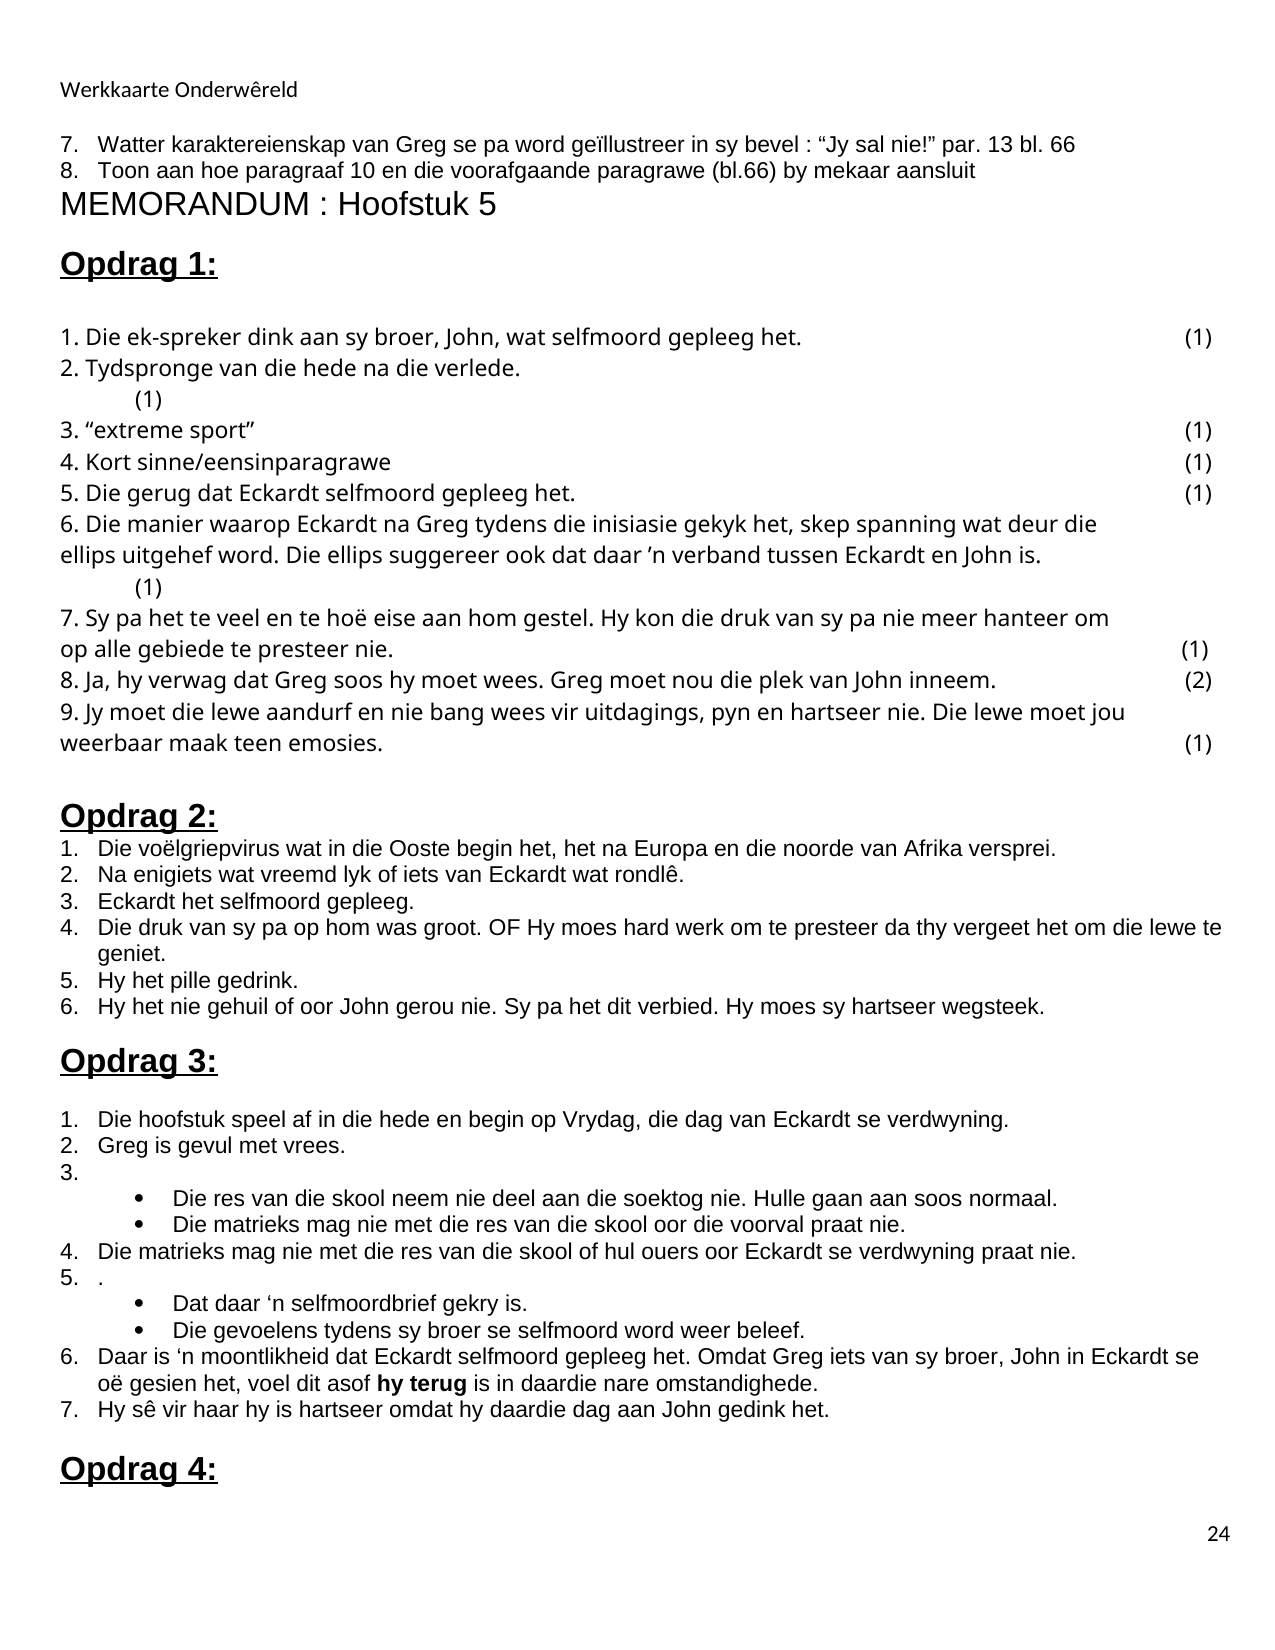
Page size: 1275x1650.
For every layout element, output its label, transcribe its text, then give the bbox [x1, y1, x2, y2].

list Die res van die skool neem nie deel aan die soektog nie. Hulle gaan aan soos normaal. [135, 1185, 1230, 1211]
list Toon aan hoe paragraaf 10 en die voorafgaande paragrawe (bl.66) by mekaar aansluit [60, 157, 1230, 184]
text 3. “extreme sport” (1) [60, 414, 1230, 446]
text 9. Jy moet die lewe aandurf en nie bang wees vir uitdagings, pyn en hartseer nie. Die lewe moet jou [60, 696, 1230, 727]
list Na enigiets wat vreemd lyk of iets van Eckardt wat rondlê. [60, 861, 1230, 888]
list Die hoofstuk speel af in die hede en begin op Vrydag, die dag van Eckardt se verdwyning. [60, 1106, 1230, 1132]
text 5. Die gerug dat Eckardt selfmoord gepleeg het. (1) [60, 477, 1230, 508]
list Die gevoelens tydens sy broer se selfmoord word weer beleef. [135, 1317, 1230, 1343]
text 6. Die manier waarop Eckardt na Greg tydens die inisiasie gekyk het, skep spanning wat deur die [60, 508, 1230, 539]
text ellips uitgehef word. Die ellips suggereer ook dat daar ’n verband tussen Eckardt en John is. (1) [60, 539, 1230, 602]
list Dat daar ‘n selfmoordbrief gekry is. [135, 1290, 1230, 1317]
list Die druk van sy pa op hom was groot. OF Hy moes hard werk om te presteer da thy vergeet het om die lewe te geniet. [60, 914, 1230, 967]
text op alle gebiede te presteer nie. (1) [60, 633, 1230, 664]
list Watter karaktereienskap van Greg se pa word geïllustreer in sy bevel : “Jy sal nie!” par. 13 bl. 66 [60, 131, 1230, 157]
list Greg is gevul met vrees. [60, 1132, 1230, 1159]
text Opdrag 3: [60, 1041, 1230, 1079]
text 8. Ja, hy verwag dat Greg soos hy moet wees. Greg moet nou die plek van John inneem. (2) [60, 664, 1230, 696]
list Hy het nie gehuil of oor John gerou nie. Sy pa het dit verbied. Hy moes sy hartseer wegsteek. [60, 993, 1230, 1019]
text 4. Kort sinne/eensinparagrawe (1) [60, 446, 1230, 477]
list Hy sê vir haar hy is hartseer omdat hy daardie dag aan John gedink het. [60, 1396, 1230, 1422]
list Die matrieks mag nie met die res van die skool oor die voorval praat nie. [135, 1211, 1230, 1238]
text 2. Tydspronge van die hede na die verlede. (1) [60, 352, 1230, 414]
text 7. Sy pa het te veel en te hoë eise aan hom gestel. Hy kon die druk van sy pa nie meer hanteer om [60, 602, 1230, 633]
text Opdrag 2: [60, 797, 1230, 835]
text weerbaar maak teen emosies. (1) [60, 727, 1230, 758]
list Die matrieks mag nie met die res van die skool of hul ouers oor Eckardt se verdwyning praat nie. [60, 1238, 1230, 1264]
text Opdrag 1: [60, 244, 1230, 282]
list Eckardt het selfmoord gepleeg. [60, 888, 1230, 914]
list Daar is ‘n moontlikheid dat Eckardt selfmoord gepleeg het. Omdat Greg iets van sy broer, John in Eckardt se oë gesien het, voel dit asof hy terug is in daardie nare omstandighede. [60, 1343, 1230, 1396]
text MEMORANDUM : Hoofstuk 5 [60, 184, 1230, 222]
text Opdrag 4: [60, 1448, 1230, 1487]
list Hy het pille gedrink. [60, 967, 1230, 993]
text 1. Die ek-spreker dink aan sy broer, John, wat selfmoord gepleeg het. (1) [60, 321, 1230, 352]
list . [60, 1264, 1230, 1290]
list Die voëlgriepvirus wat in die Ooste begin het, het na Europa en die noorde van Afrika versprei. [60, 835, 1230, 861]
